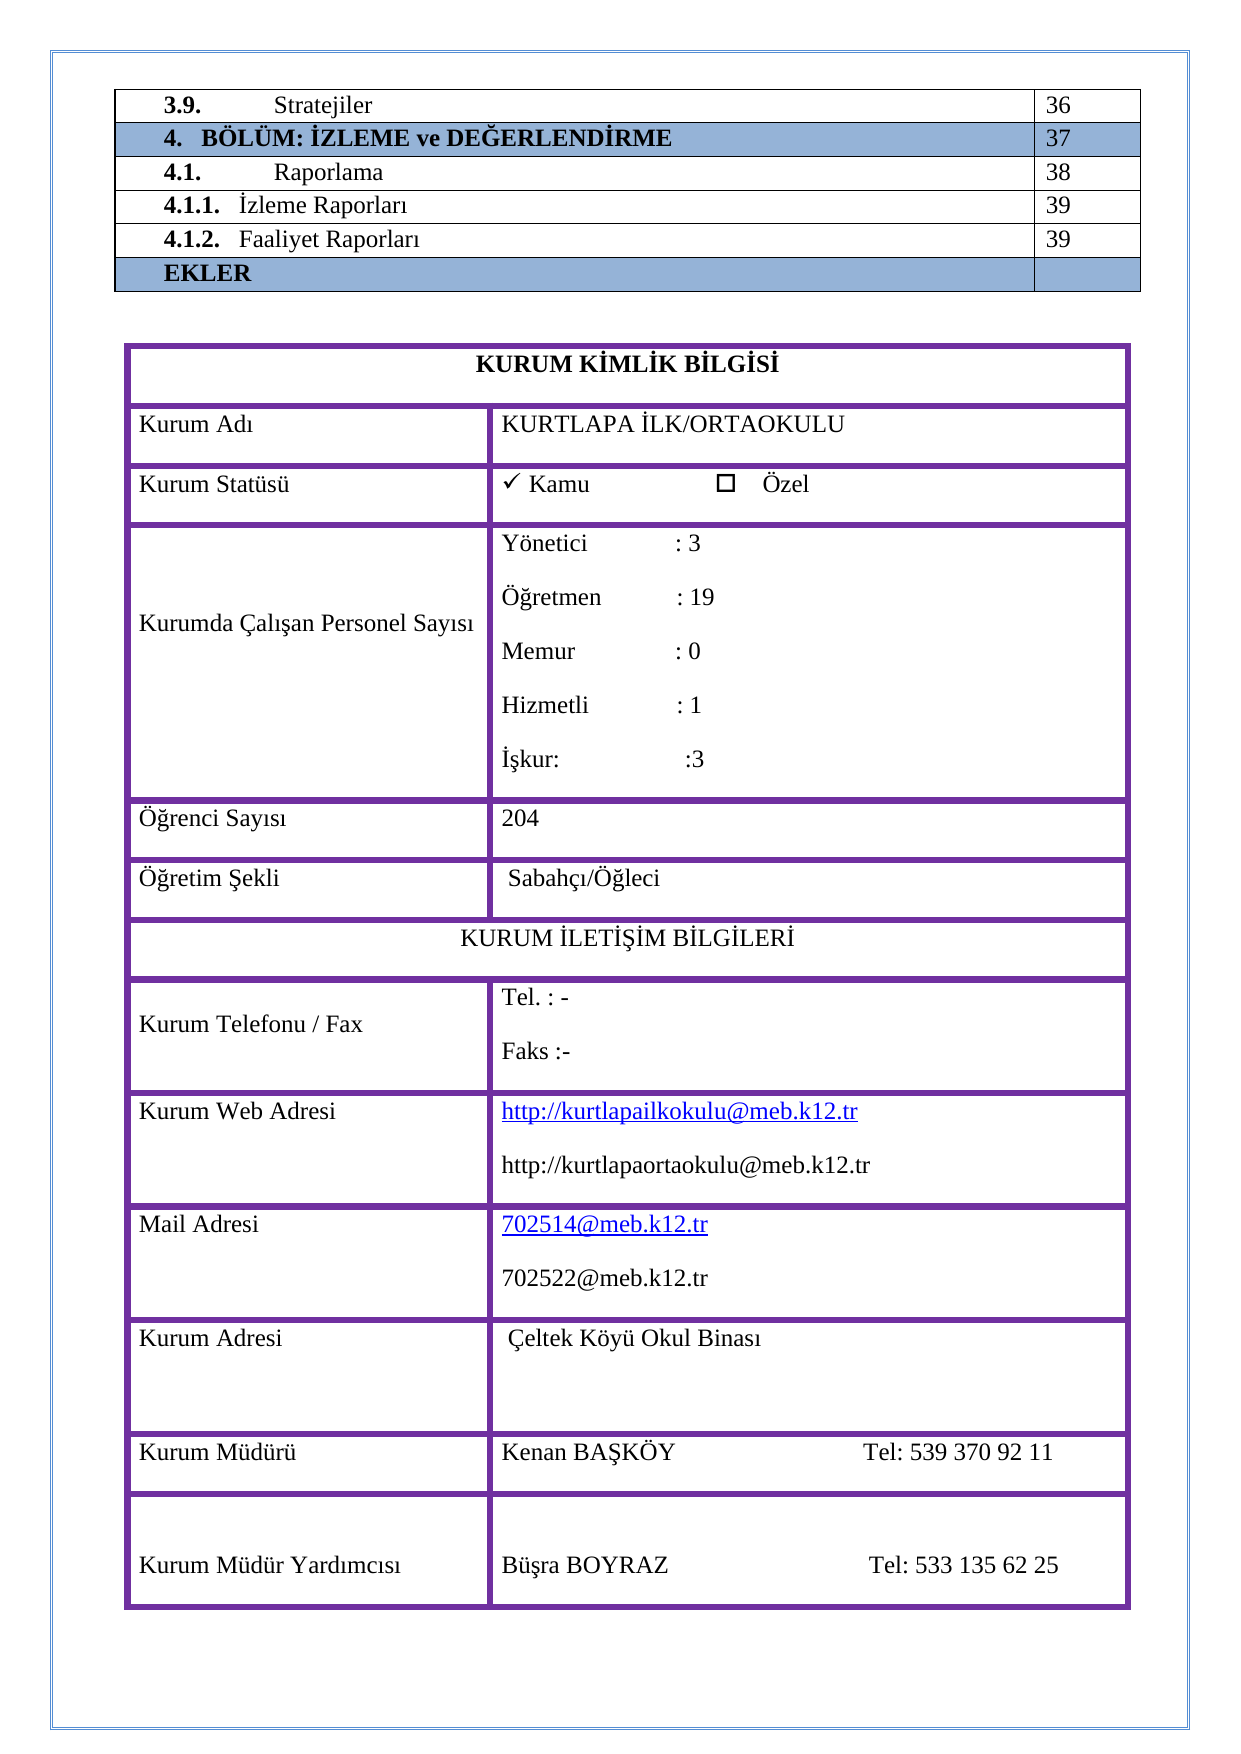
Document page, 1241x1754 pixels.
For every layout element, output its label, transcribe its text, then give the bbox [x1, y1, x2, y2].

table_cell İzleme Raporları [116, 191, 1034, 223]
table_cell Tel. : - Faks :- [493, 983, 1125, 1090]
table_cell Yönetici : 3 Öğretmen : 19 Memur : 0 Hizmetli : 1 İşkur: :3 [493, 528, 1125, 797]
table_header KURUM KİMLİK BİLGİSİ [131, 349, 1125, 403]
table_cell http://kurtlapailkokulu@meb.k12.tr http://kurtlapaortaokulu@meb.k12.tr [493, 1096, 1125, 1203]
table_cell Kurumda Çalışan Personel Sayısı [131, 528, 487, 797]
table_cell 39 [1035, 191, 1140, 223]
table_cell EKLER [116, 258, 1034, 291]
table_cell Raporlama [116, 157, 1034, 189]
table_cell Öğretim Şekli [131, 863, 487, 917]
table_cell Kamu Özel [493, 469, 1125, 522]
table_cell 702514@meb.k12.tr 702522@meb.k12.tr [493, 1210, 1125, 1317]
table_cell 38 [1035, 157, 1140, 189]
table_cell [1035, 258, 1140, 291]
table_cell KURUM İLETİŞİM BİLGİLERİ [131, 923, 1125, 976]
table_cell 39 [1035, 224, 1140, 257]
table_cell Stratejiler [116, 90, 1034, 122]
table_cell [493, 1497, 1125, 1604]
table_cell 204 [493, 804, 1125, 857]
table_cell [131, 1497, 487, 1604]
table_cell BÖLÜM: İZLEME ve DEĞERLENDİRME [116, 123, 1034, 156]
table_cell Kurum Adresi [131, 1323, 487, 1431]
table_cell Mail Adresi [131, 1210, 487, 1317]
table_cell Kurum Statüsü [131, 469, 487, 522]
table_cell Kurum Telefonu / Fax [131, 983, 487, 1090]
table_cell 37 [1035, 123, 1140, 156]
table_cell Faaliyet Raporları [116, 224, 1034, 257]
table_cell KURTLAPA İLK/ORTAOKULU [493, 409, 1125, 462]
table_cell Öğrenci Sayısı [131, 804, 487, 857]
table_cell Çeltek Köyü Okul Binası [493, 1323, 1125, 1431]
table_cell Kurum Adı [131, 409, 487, 462]
table_cell Kurum Web Adresi [131, 1096, 487, 1203]
table_cell Kenan BAŞKÖY Tel: 539 370 92 11 [493, 1437, 1125, 1491]
table_cell Sabahçı/Öğleci [493, 863, 1125, 917]
table_cell 36 [1035, 90, 1140, 122]
table_cell Kurum Müdürü [131, 1437, 487, 1491]
